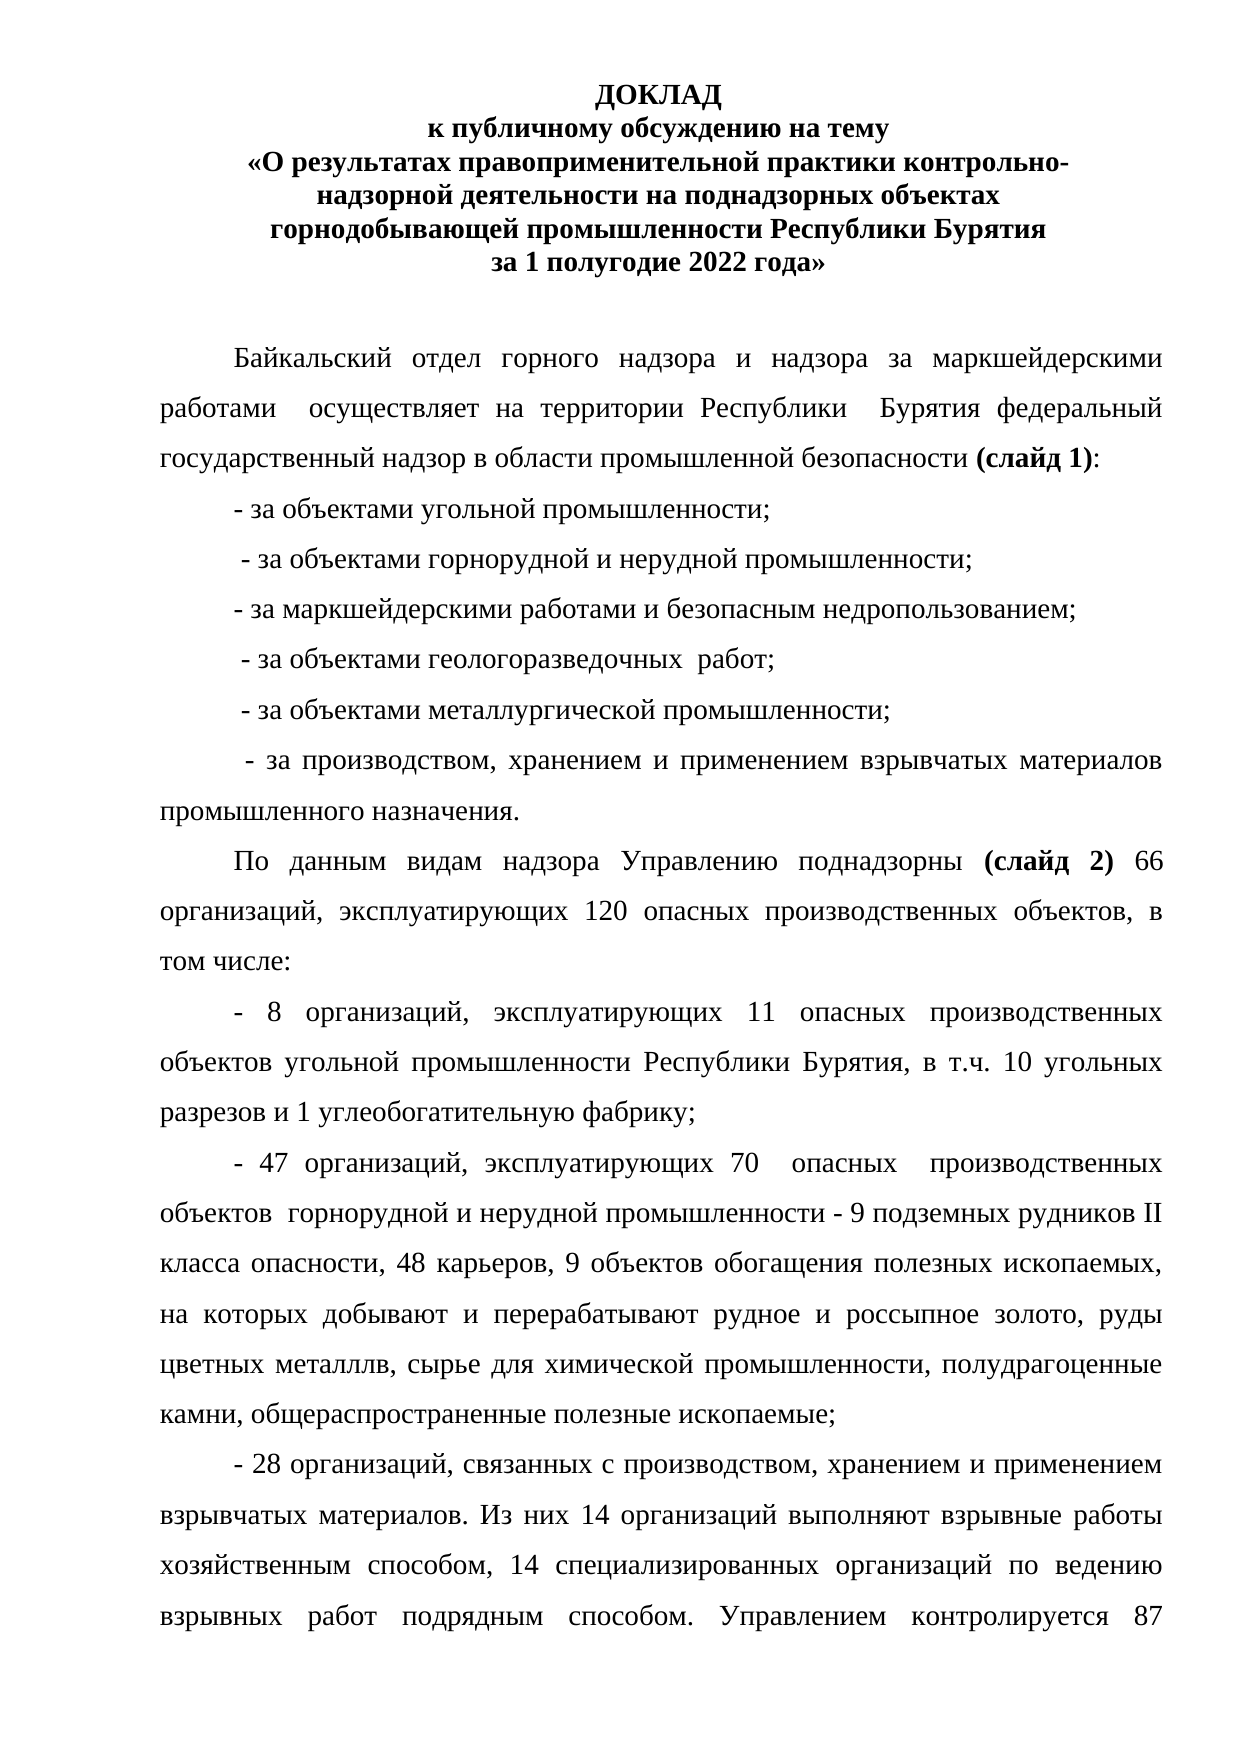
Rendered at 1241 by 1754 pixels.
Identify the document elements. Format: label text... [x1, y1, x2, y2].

text ДОКЛАД [213, 77, 1104, 110]
text - 47 организаций, эксплуатирующих 70 опасных производственных объектов горнорудной и нерудной промышленности - 9 подземных рудников II класса опасности, 48 карьеров, 9 объектов обогащения полезных ископаемых, на которых добывают и перерабатывают рудное и россыпное золото, руды цветных металллв, сырье для химической промышленности, полудрагоценные камни, общераспространенные полезные ископаемые; [159, 1145, 1163, 1430]
text «О результатах правоприменительной практики контрольно-надзорной деятельности на поднадзорных объектах горнодобывающей промышленности Республики Бурятия [213, 144, 1104, 244]
text По данным видам надзора Управлению поднадзорны (слайд 2) 66 организаций, эксплуатирующих 120 опасных производственных объектов, в том числе: [159, 843, 1163, 977]
text - за объектами металлургической промышленности; [159, 692, 1163, 726]
text - за производством, хранением и применением взрывчатых материалов промышленного назначения. [159, 742, 1163, 826]
text Байкальский отдел горного надзора и надзора за маркшейдерскими работами осуществляет на территории Республики Бурятия федеральный государственный надзор в области промышленной безопасности (слайд 1): [159, 340, 1163, 474]
text к публичному обсуждению на тему [213, 110, 1104, 144]
text - за объектами угольной промышленности; [159, 491, 1163, 524]
text - 8 организаций, эксплуатирующих 11 опасных производственных объектов угольной промышленности Республики Бурятия, в т.ч. 10 угольных разрезов и 1 углеобогатительную фабрику; [159, 994, 1163, 1128]
text за 1 полугодие 2022 года» [213, 244, 1104, 278]
text - за маркшейдерскими работами и безопасным недропользованием; [159, 591, 1163, 625]
text - за объектами горнорудной и нерудной промышленности; [159, 541, 1163, 574]
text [159, 1447, 1163, 1631]
text - за объектами геологоразведочных работ; [159, 642, 1163, 675]
